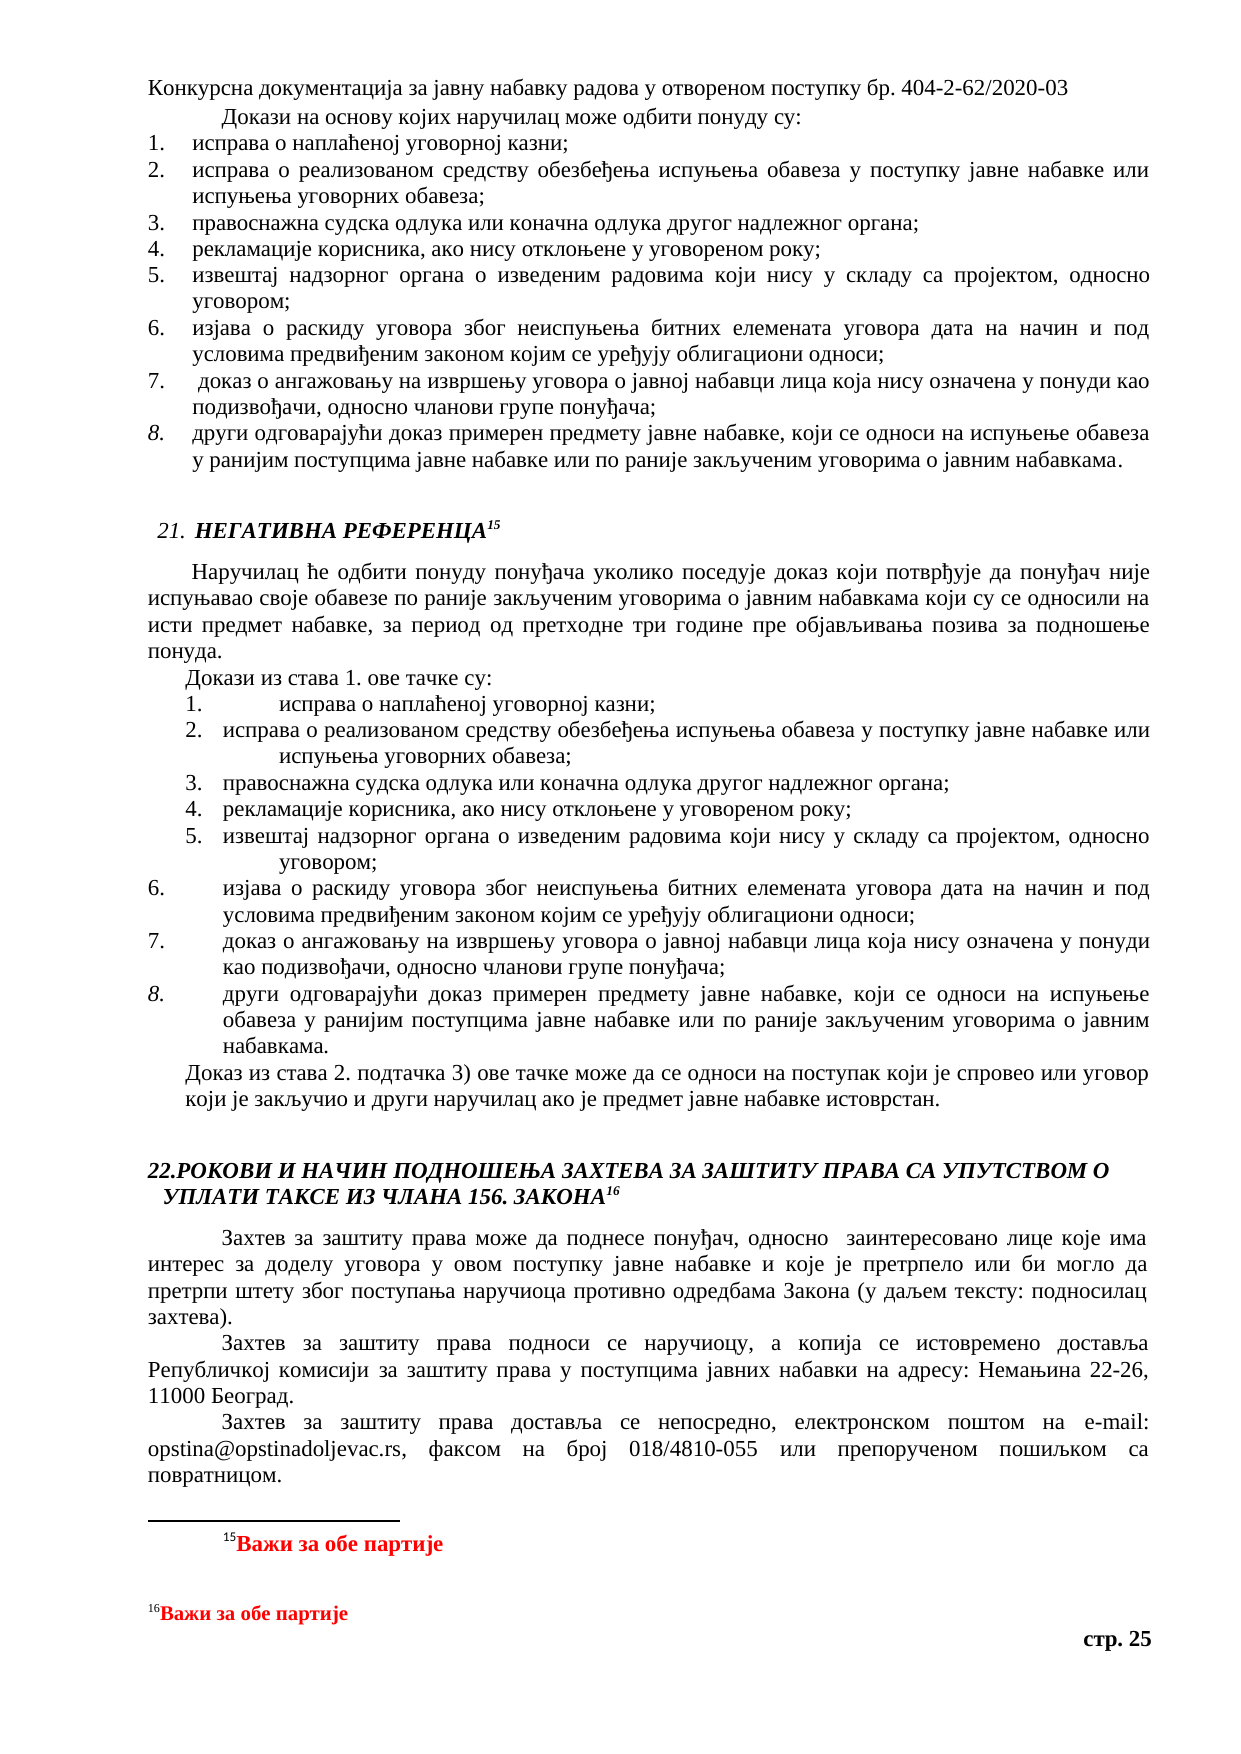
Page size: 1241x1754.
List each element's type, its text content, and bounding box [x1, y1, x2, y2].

text Докази из става 1. ове тачке су: [148, 663, 1152, 690]
list други одговарајући доказ примерен предмету јавне набавке, који се односи на испуњење обавеза у ранијим поступцима јавне набавке или по раније закљученим уговорима о јавним набавкама. [148, 980, 1152, 1059]
text Докази на основу којих наручилац може одбити понуду су: [148, 103, 1152, 129]
list доказ о ангажовању на извршењу уговора о јавној набавци лица која нису означена у понуди као подизвођачи, односно чланови групе понуђача; [148, 367, 1152, 419]
text Захтев за заштиту права подноси се наручиоцу, а копија се истовремено доставља Републичкој комисији за заштиту права у поступцима јавних набавки на адресу: Немањина 22-26, 11000 Београд. [148, 1329, 1149, 1408]
list доказ о ангажовању на извршењу уговора о јавној набавци лица која нису означена у понуди као подизвођачи, односно чланови групе понуђача; [148, 927, 1152, 980]
list други одговарајући доказ примерен предмету јавне набавке, који се односи на испуњење обавеза у ранијим поступцима јавне набавке или по раније закљученим уговорима о јавним набавкама. [148, 419, 1152, 472]
list изјава о раскиду уговора због неиспуњења битних елемената уговора дата на начин и под условима предвиђеним законом којим се уређују облигациони односи; [148, 314, 1152, 367]
list исправа о реализованом средству обезбеђења испуњења обавеза у поступку јавне набавке или испуњења уговорних обавеза; [148, 156, 1152, 208]
list исправа о наплаћеној уговорној казни; [148, 129, 1152, 156]
list рекламације корисника, ако нису отклоњене у уговореном року; [185, 795, 1152, 822]
text Доказ из става 2. подтачка 3) ове тачке може да се односи на поступак који је спровео или уговор који је закључио и други наручилац ако је предмет јавне набавке истоврстан. [110, 1059, 1152, 1112]
list рекламације корисника, ако нису отклоњене у уговореном року; [148, 235, 1152, 261]
text Захтев за заштиту права доставља се непосредно, електронском поштом на e-mail: оpstina@opstinadoljevac.rs, факсом на број 018/4810-055 или препорученом пошиљком са повратницом. [148, 1408, 1149, 1487]
subtitle НЕГАТИВНА РЕФЕРЕНЦА [157, 517, 1152, 543]
list исправа о реализованом средству обезбеђења испуњења обавеза у поступку јавне набавке или испуњења уговорних обавеза; [185, 716, 1152, 769]
list извештај надзорног органа о изведеним радовима који нису у складу са пројектом, односно уговором; [148, 261, 1152, 314]
list исправа о наплаћеној уговорној казни; [185, 690, 1152, 716]
text Захтев за заштиту права може да поднесе понуђач, односно заинтересовано лице које има интерес за доделу уговора у овом поступку јавне набавке и које је претрпело или би могло да претрпи штету због поступања наручиоца противно одредбама Закона (у даљем тексту: подносилац захтева). [148, 1224, 1149, 1329]
list изјава о раскиду уговора због неиспуњења битних елемената уговора дата на начин и под условима предвиђеним законом којим се уређују облигациони односи; [148, 874, 1152, 927]
subtitle 22.РОКОВИ И НАЧИН ПОДНОШЕЊА ЗАХТЕВА ЗА ЗАШТИТУ ПРАВА СА УПУТСТВОМ О УПЛАТИ ТАКСЕ ИЗ ЧЛАНА 156. ЗАКОНА [148, 1157, 1152, 1209]
list извештај надзорног органа о изведеним радовима који нису у складу са пројектом, односно уговором; [185, 822, 1152, 874]
list правоснажна судска одлука или коначна одлука другог надлежног органа; [148, 208, 1152, 235]
text Наручилац ће одбити понуду понуђача уколико поседује доказ који потврђује да понуђач није испуњавао своје обавезе по раније закљученим уговорима о јавним набавкама који су се односили на исти предмет набавке, за период од претходне три године пре објављивања позива за подношење понуда. [148, 558, 1152, 663]
list правоснажна судска одлука или коначна одлука другог надлежног органа; [185, 769, 1152, 795]
